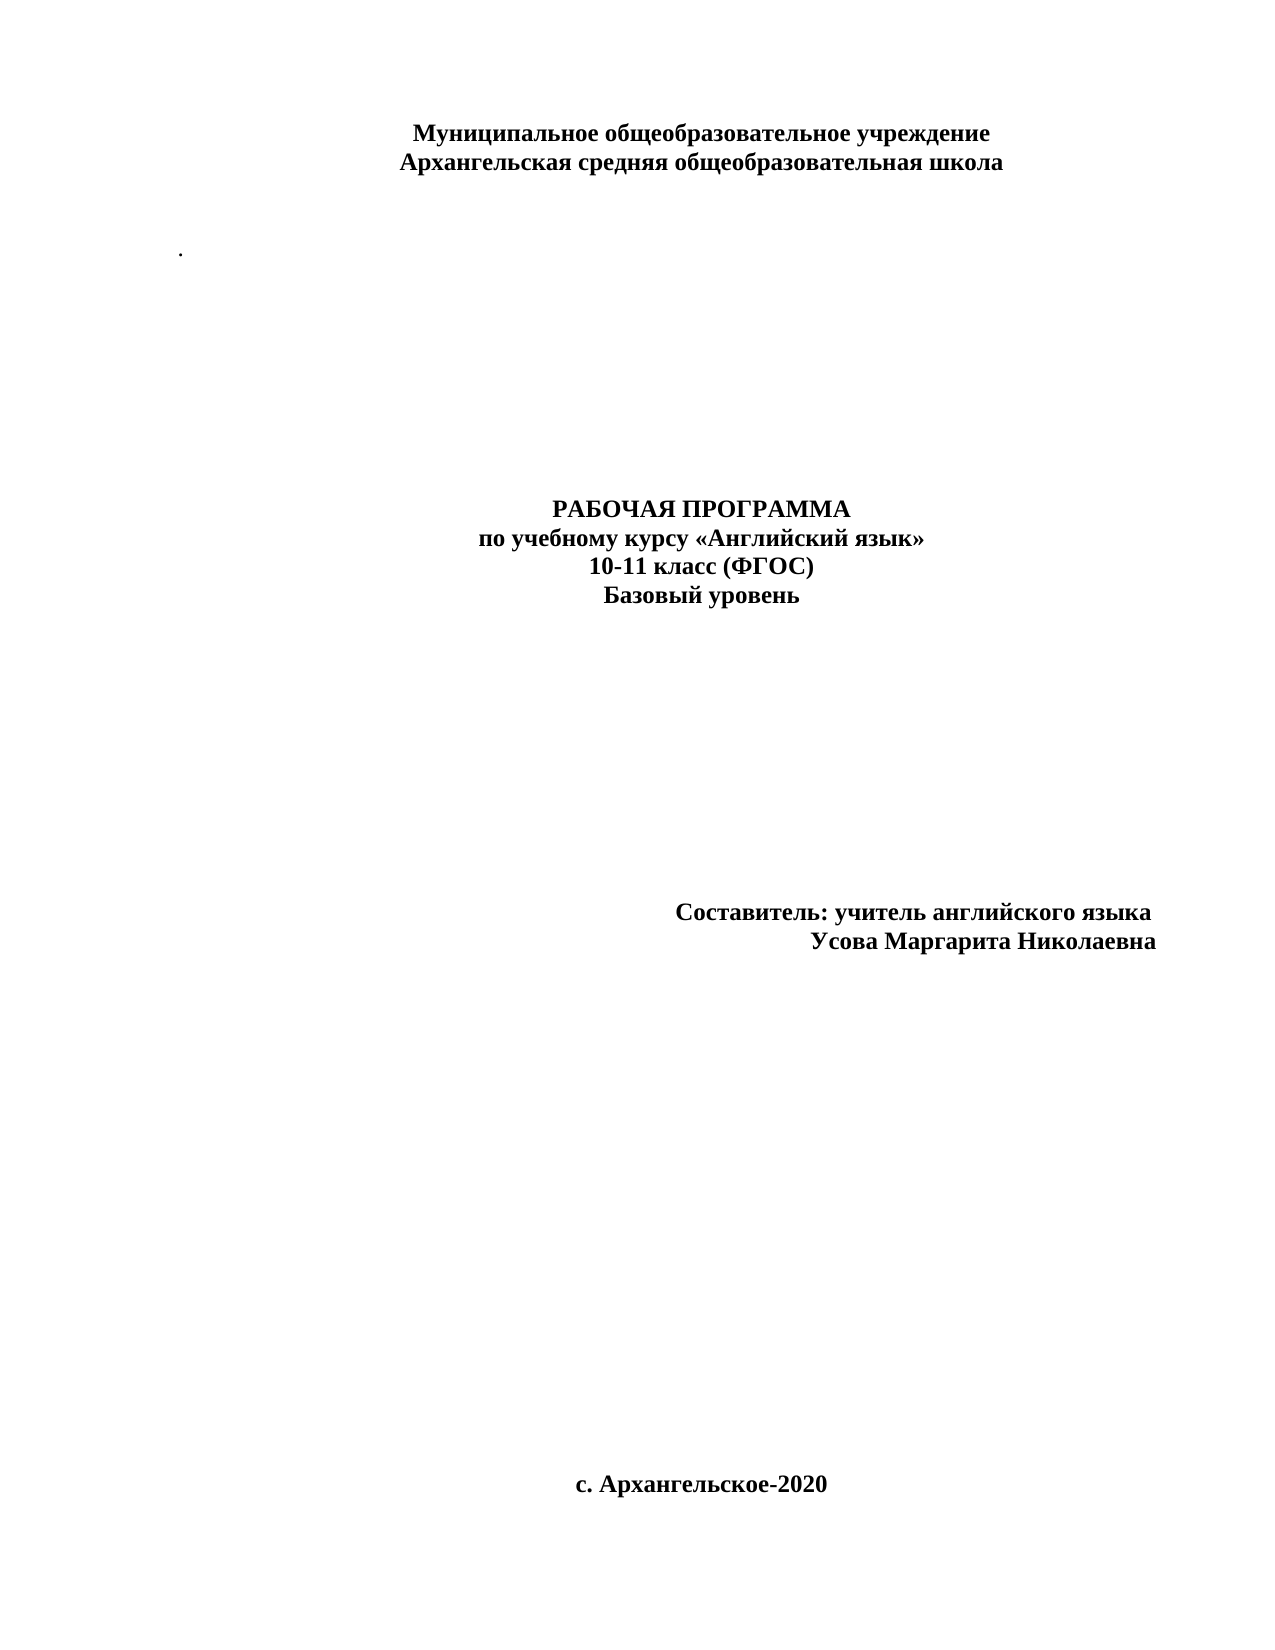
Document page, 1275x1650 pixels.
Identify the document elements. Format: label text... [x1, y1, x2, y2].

text Архангельская средняя общеобразовательная школа [177, 147, 1226, 176]
text с. Архангельское-2020 [177, 1469, 1226, 1497]
text Составитель: учитель английского языка [177, 897, 1226, 926]
text . [177, 233, 1226, 262]
text 10-11 класс (ФГОС) [177, 551, 1226, 580]
text Усова Маргарита Николаевна [177, 926, 1226, 955]
text Базовый уровень [177, 580, 1226, 609]
text по учебному курсу «Английский язык» [177, 523, 1226, 551]
text РАБОЧАЯ ПРОГРАММА [177, 494, 1226, 523]
text Муниципальное общеобразовательное учреждение [177, 118, 1226, 147]
